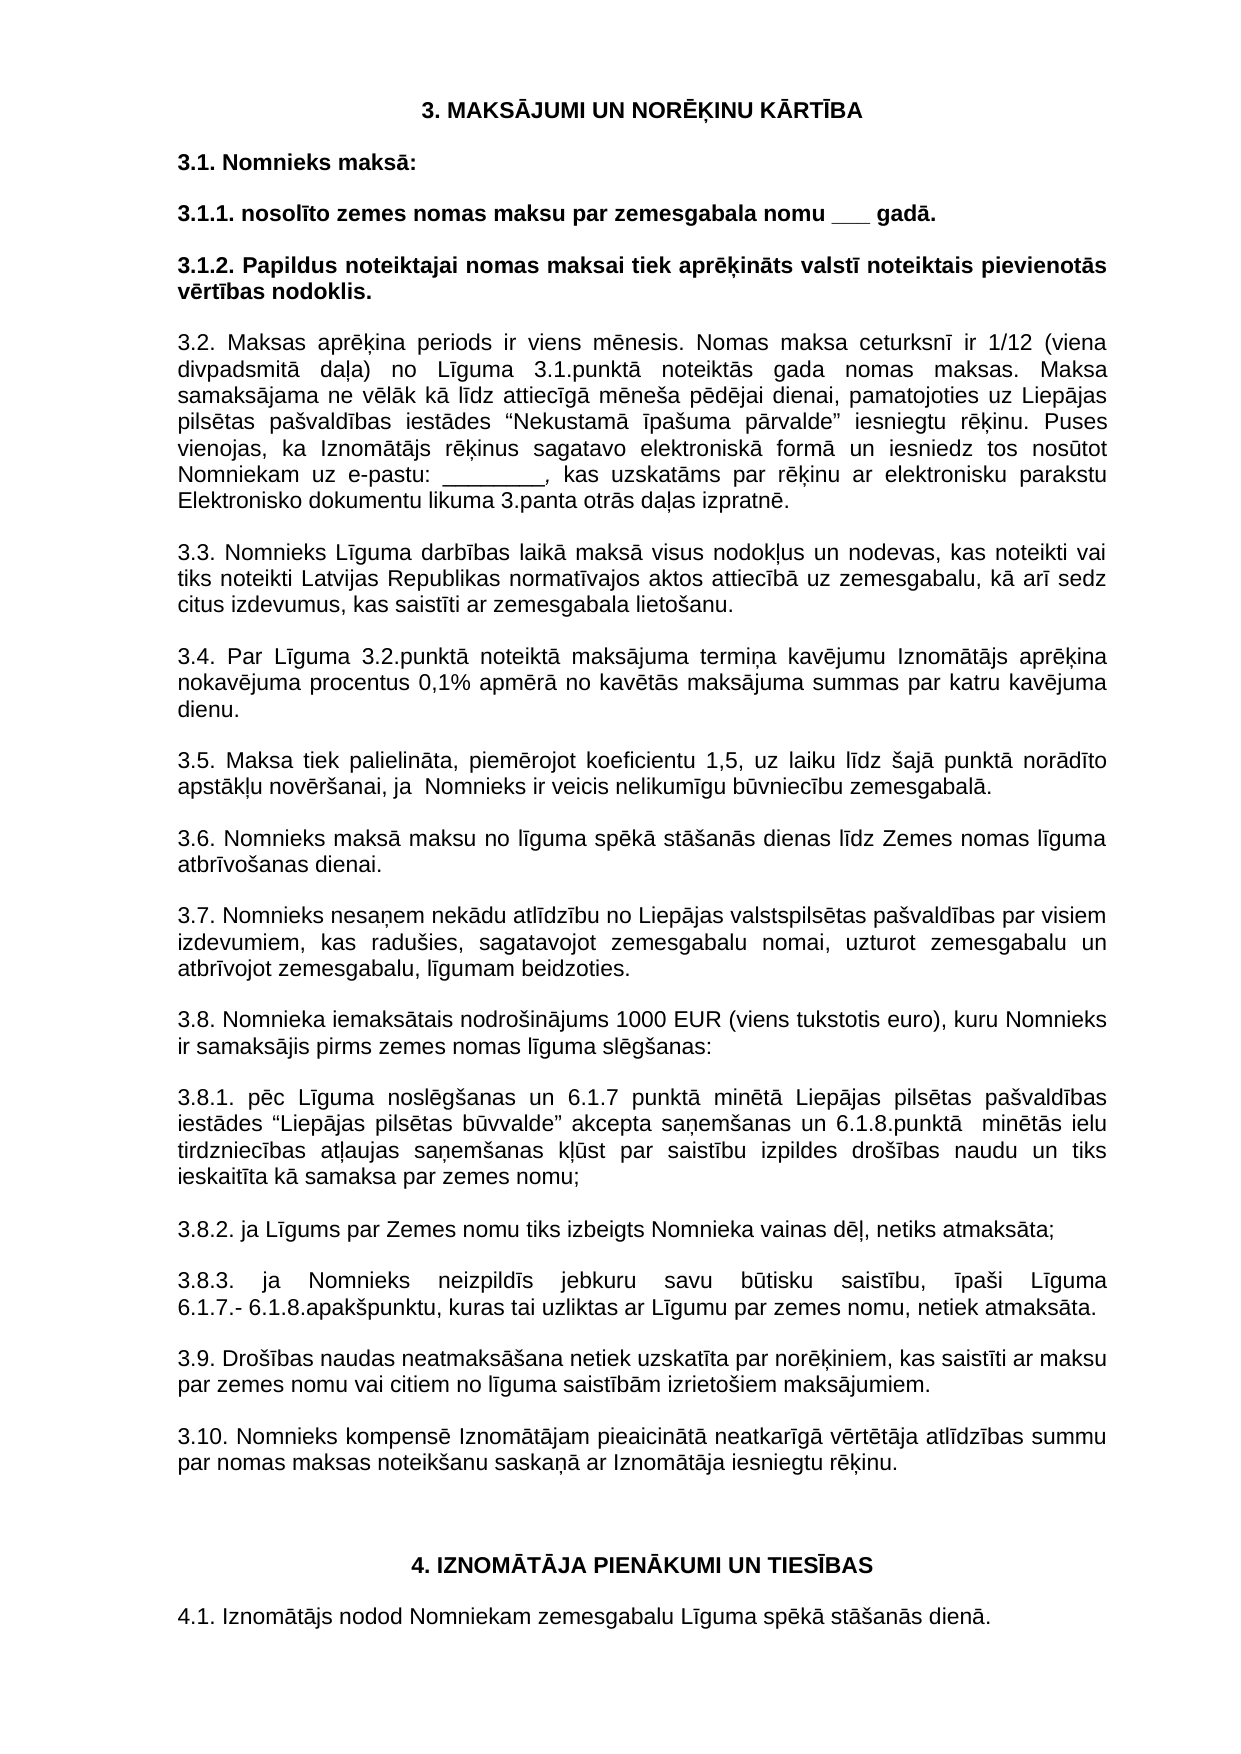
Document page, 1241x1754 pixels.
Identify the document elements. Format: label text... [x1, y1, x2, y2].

text 3.1.2. Papildus noteiktajai nomas maksai tiek aprēķināts valstī noteiktais pievienotās vērtības nodoklis. [177, 252, 1107, 304]
text 3.4. Par 3.2.punktā noteiktā maksājuma termiņa kavējumu Iznomātājs aprēķina nokavējuma procentus 0,1% apmērā no kavētās maksājuma summas par katru kavējuma dienu. [177, 643, 1107, 722]
text 3.8.2. ja Līgums par Zemes nomu tiks izbeigts Nomnieka vainas dēļ, netiks atmaksāta; [177, 1216, 1107, 1242]
text 3.8.1. pēc Līguma noslēgšanas un 6.1.7 punktā minētā Liepājas pilsētas pašvaldības iestādes “Liepājas pilsētas būvvalde” akcepta saņemšanas un 6.1.8.punktā minētās ielu tirdzniecības atļaujas saņemšanas kļūst par saistību izpildes drošības naudu un tiks ieskaitīta kā samaksa par zemes nomu; [177, 1084, 1107, 1189]
text 3.3. Nomnieks darbības laikā maksā visus nodokļus un nodevas, kas noteikti vai tiks noteikti Latvijas Republikas normatīvajos attiecībā uz zemesgabalu, kā arī sedz citus izdevumus, kas saistīti ar zemesgabala lietošanu. [177, 539, 1107, 618]
text 3.10. Nomnieks kompensē Iznomātājam pieaicinātā neatkarīgā vērtētāja atlīdzības summu par nomas maksas noteikšanu saskaņā ar Iznomātāja iesniegtu rēķinu. [177, 1423, 1107, 1475]
text 3.8. Nomnieka iemaksātais nodrošinājums 1000 EUR (viens tukstotis euro), kuru Nomnieks ir samaksājis pirms zemes nomas līguma slēgšanas: [177, 1006, 1107, 1059]
text 3.8.3. ja Nomnieks neizpildīs jebkuru savu būtisku saistību, īpaši Līguma 6.1.7.- 6.1.8.apakšpunktu, kuras tai uzliktas ar Līgumu par zemes nomu, netiek atmaksāta. [177, 1267, 1107, 1320]
text 3.6. Nomnieks maksā maksu no līguma spēkā stāšanās dienas līdz Zemes nomas līguma atbrīvošanas dienai. [177, 824, 1107, 877]
text 3.1. Nomnieks maksā: [177, 149, 1107, 175]
text 3.7. Nomnieks nesaņem nekādu atlīdzību no Liepājas valstspilsētas pašvaldības par visiem izdevumiem, kas radušies, sagatavojot zemesgabalu nomai, uzturot zemesgabalu un atbrīvojot zemesgabalu, līgumam beidzoties. [177, 902, 1107, 981]
text 4.1. Iznomātājs nodod Nomniekam zemesgabalu Līguma spēkā stāšanās dienā. [177, 1603, 1107, 1629]
text 3.2. Maksas aprēķina periods ir viens mēnesis. Nomas maksa ceturksnī ir 1/12 (viena divpadsmitā daļa) no Līguma 3.1.punktā noteiktās gada nomas maksas. Maksa samaksājama ne vēlāk kā līdz attiecīgā mēneša pēdējai dienai, pamatojoties uz Liepājas pilsētas pašvaldības iestādes “Nekustamā īpašuma pārvalde” iesniegtu rēķinu. Puses vienojas, ka Iznomātājs rēķinus sagatavo elektroniskā formā un iesniedz tos nosūtot Nomniekam uz e-pastu: ________, kas uzskatāms par rēķinu ar elektronisku parakstu Elektronisko dokumentu likuma 3.panta otrās daļas izpratnē. [177, 329, 1107, 514]
text 3.1.1. nosolīto zemes nomas maksu par zemesgabala nomu ___ gadā. [177, 200, 1107, 227]
text 3. MAKSĀJUMI UN NORĒĶINU KĀRTĪBA [177, 97, 1107, 124]
text 4. IZNOMĀTĀJA PIENĀKUMI UN TIESĪBAS [177, 1552, 1107, 1578]
text 3.9. Drošības naudas neatmaksāšana netiek uzskatīta par norēķiniem, kas saistīti ar maksu par zemes nomu vai citiem no līguma saistībām izrietošiem maksājumiem. [177, 1345, 1107, 1398]
text 3.5. Maksa tiek palielināta, piemērojot koeficientu 1,5, uz laiku līdz šajā punktā norādīto apstākļu novēršanai, ja Nomnieks ir veicis nelikumīgu būvniecību zemesgabalā. [177, 747, 1107, 799]
